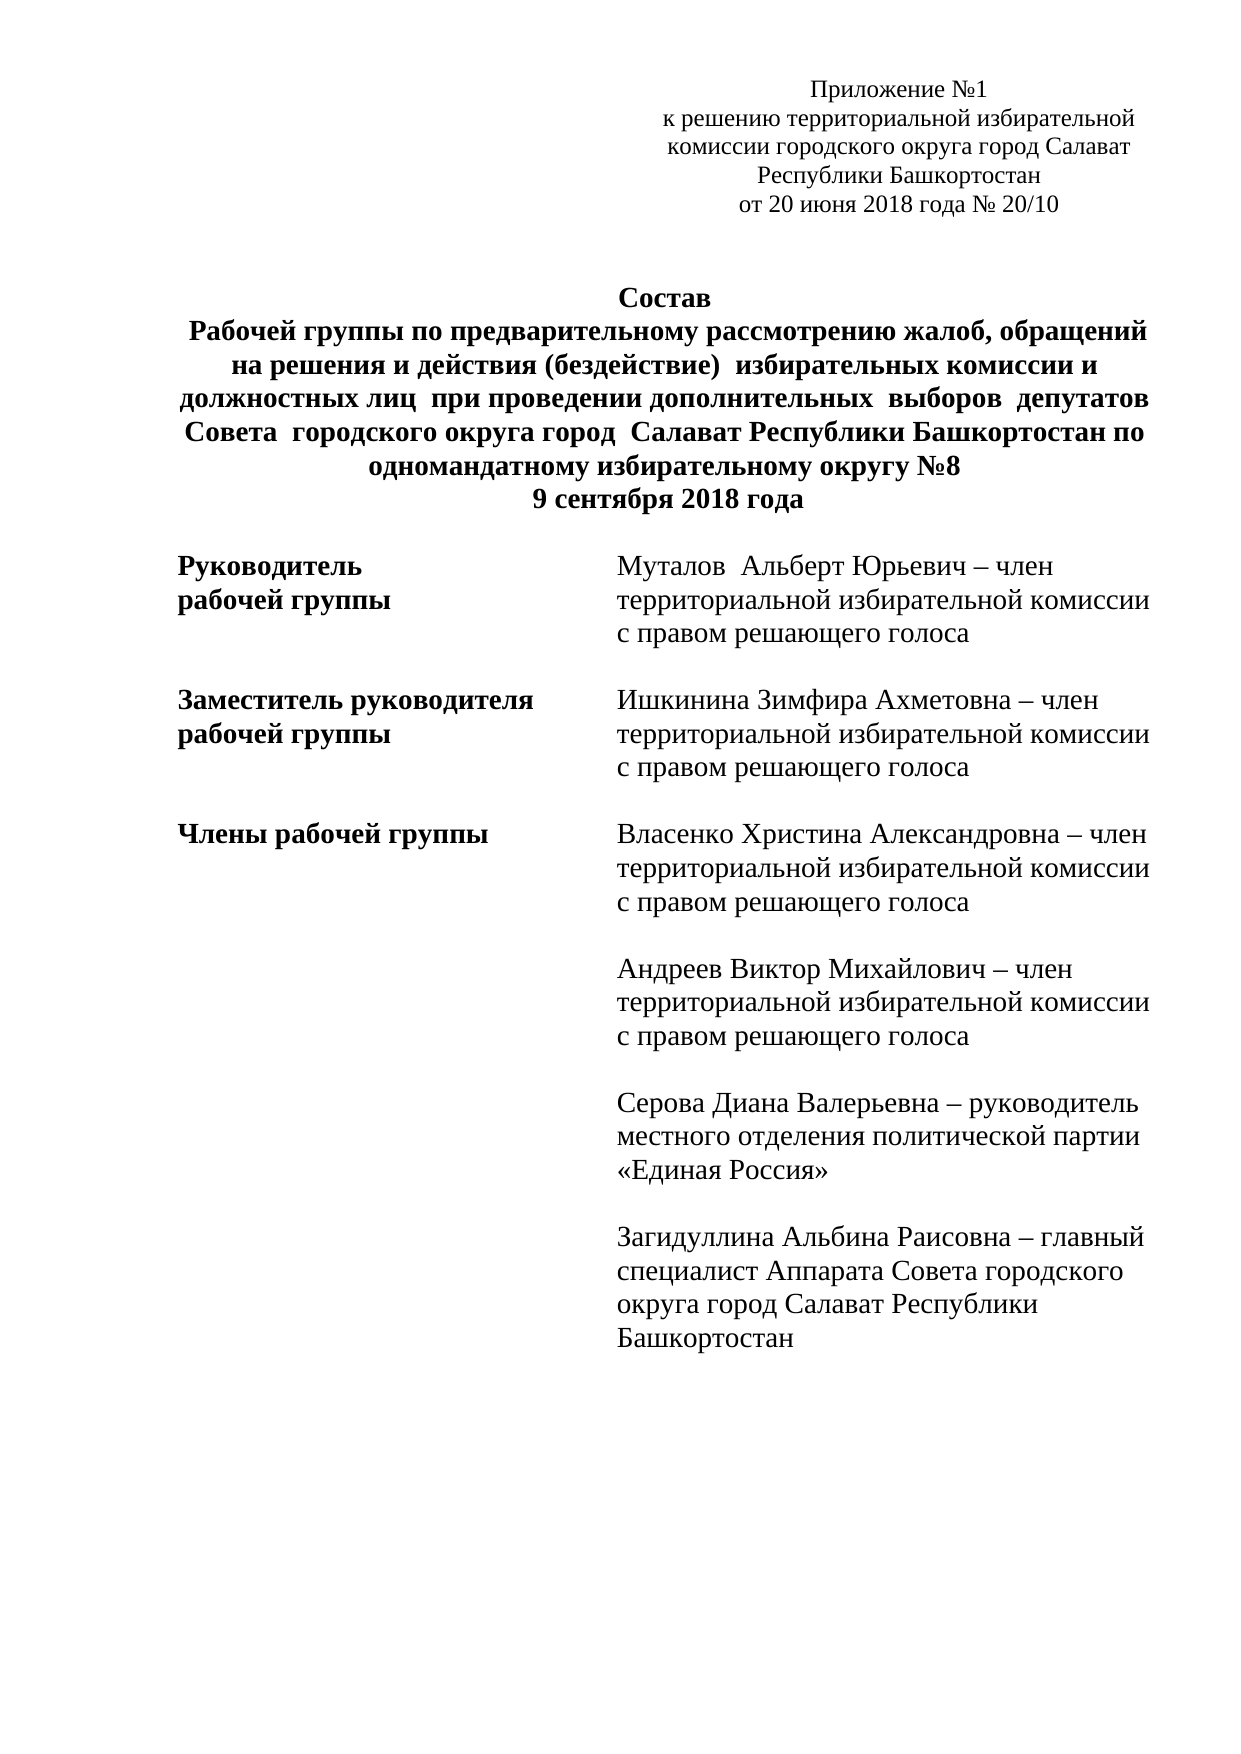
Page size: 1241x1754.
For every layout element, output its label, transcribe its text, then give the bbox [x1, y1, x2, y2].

text Приложение №1 [646, 74, 1152, 103]
text к решению территориальной избирательной комиссии городского округа город Салават Республики Башкортостан [646, 103, 1152, 189]
table_cell Ишкинина Зимфира Ахметовна – член территориальной избирательной комиссии с правом решающего голоса [605, 683, 1163, 817]
table_cell Власенко Христина Александровна – член территориальной избирательной комиссии с правом решающего голоса Андреев Виктор Михайлович – член территориальной избирательной комиссии с правом решающего голоса Серова Диана Валерьевна – руководитель местного отделения политической партии «Единая Россия» Загидуллина Альбина Раисовна – главный специалист Аппарата Совета городского округа город Салават Республики Башкортостан [605, 817, 1163, 1420]
text от 20 июня 2018 года № 20/10 [646, 189, 1152, 218]
table_header Руководитель рабочей группы [166, 548, 605, 682]
table_header Муталов Альберт Юрьевич – член территориальной избирательной комиссии с правом решающего голоса [605, 548, 1163, 682]
table_cell Члены рабочей группы [166, 817, 605, 1420]
text Состав [177, 280, 1152, 313]
text 9 сентября 2018 года [177, 481, 1152, 515]
text Рабочей группы по предварительному рассмотрению жалоб, обращений на решения и действия (бездействие) избирательных комиссии и должностных лиц при проведении дополнительных выборов депутатов Совета городского округа город Салават Республики Башкортостан по одномандатному избирательному округу №8 [177, 313, 1152, 481]
table_cell Заместитель руководителя рабочей группы [166, 683, 605, 817]
